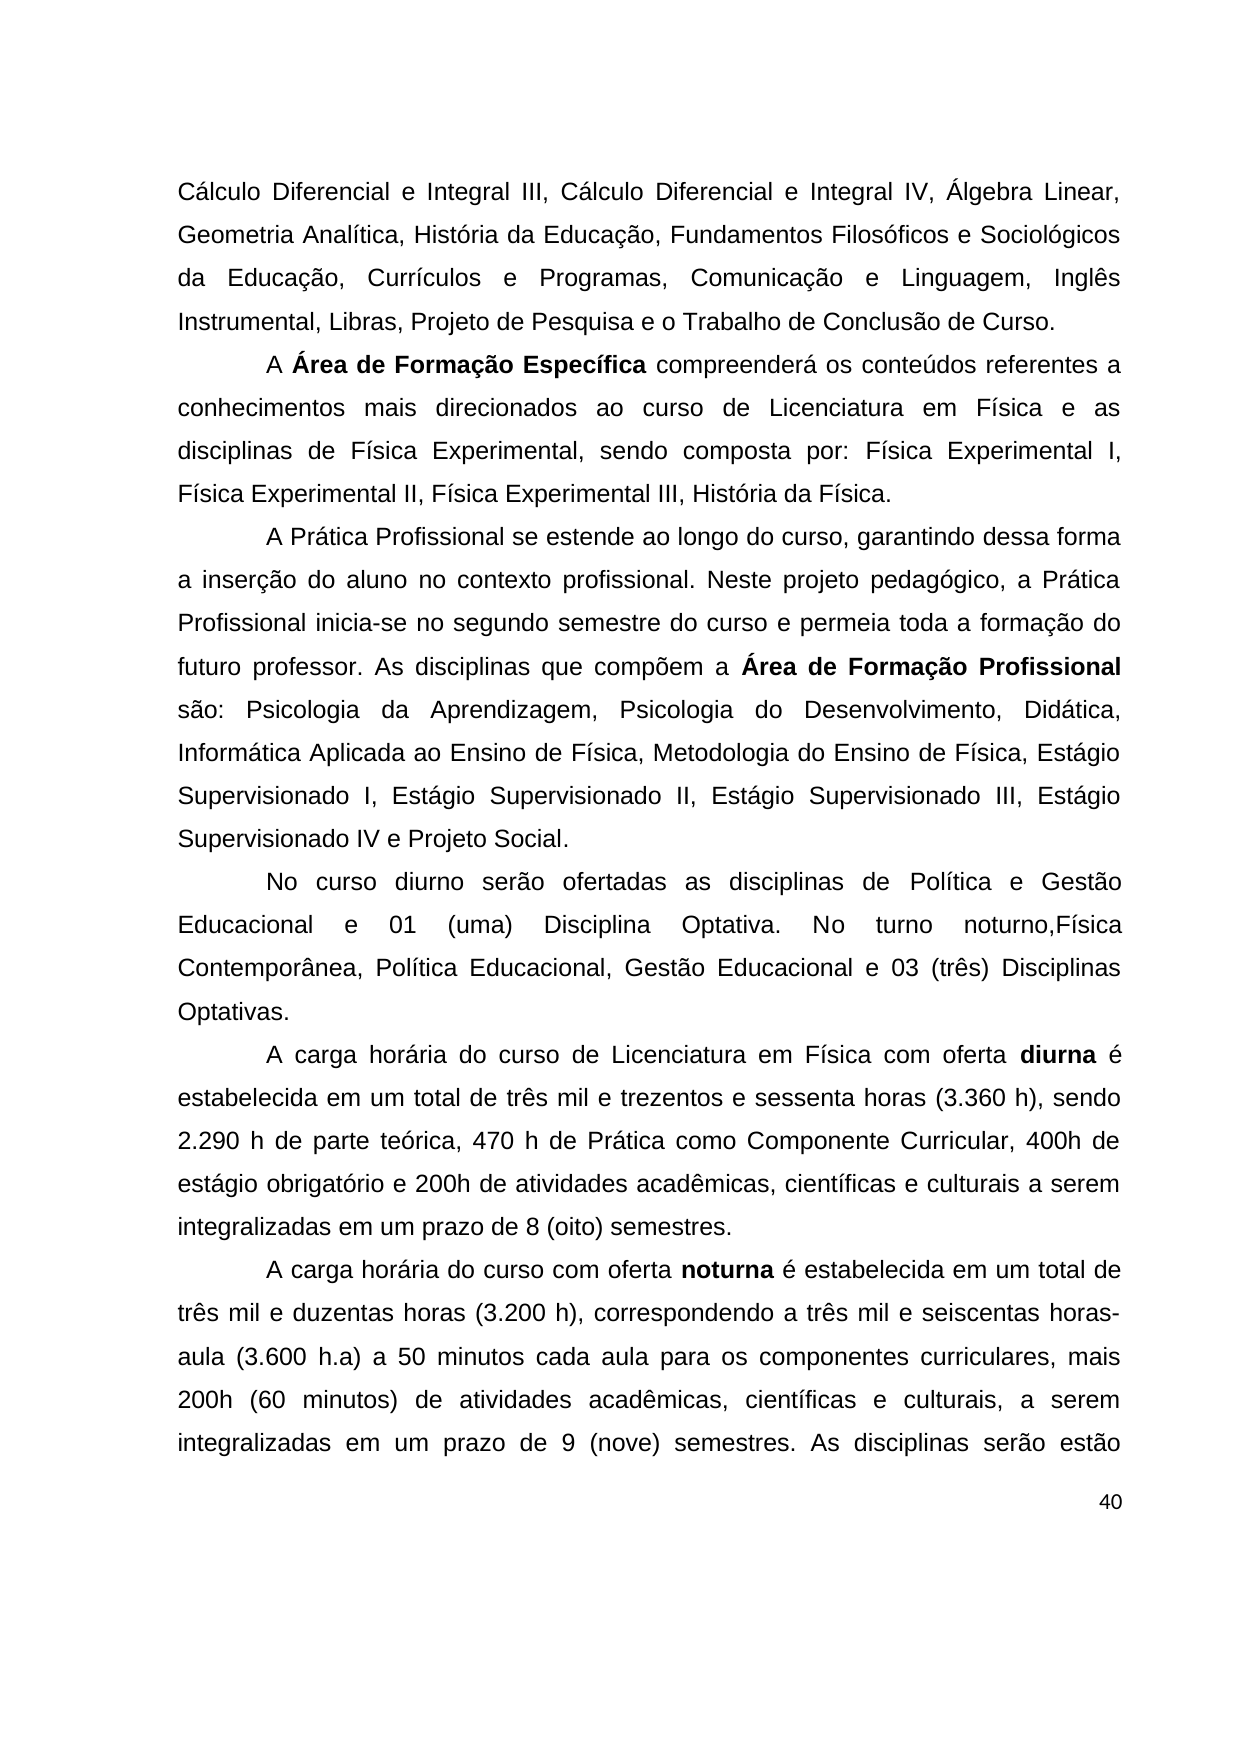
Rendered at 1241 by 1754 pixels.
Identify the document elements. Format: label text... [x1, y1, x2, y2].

text No curso diurno serão ofertadas as disciplinas de Política e Gestão Educacional e 01 (uma) Disciplina Optativa. No turno noturno,Física Contemporânea, Política Educacional, Gestão Educacional e 03 (três) Disciplinas Optativas. [177, 867, 1122, 1025]
text A carga horária do curso de Licenciatura em Física com oferta diurna é estabelecida em um total de três mil e trezentos e sessenta horas (3.360 h), sendo 2.290 h de parte teórica, 470 h de Prática como Componente Curricular, 400h de estágio obrigatório e 200h de atividades acadêmicas, científicas e culturais a serem integralizadas em um prazo de 8 (oito) semestres. [177, 1040, 1122, 1241]
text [177, 1255, 1122, 1457]
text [177, 177, 1122, 335]
text A Prática Profissional se estende ao longo do curso, garantindo dessa forma a inserção do aluno no contexto profissional. Neste projeto pedagógico, a Prática Profissional inicia-se no segundo semestre do curso e permeia toda a formação do futuro professor. As disciplinas que compõem a Área de Formação Profissional são: Psicologia da Aprendizagem, Psicologia do Desenvolvimento, Didática, Informática Aplicada ao Ensino de Física, Metodologia do Ensino de Física, Estágio Supervisionado I, Estágio Supervisionado II, Estágio Supervisionado III, Estágio Supervisionado IV e Projeto Social. [177, 522, 1122, 853]
text A Área de Formação Específica compreenderá os conteúdos referentes a conhecimentos mais direcionados ao curso de Licenciatura em Física e as disciplinas de Física Experimental, sendo composta por: Física Experimental I, Física Experimental II, Física Experimental III, História da Física. [177, 350, 1122, 508]
